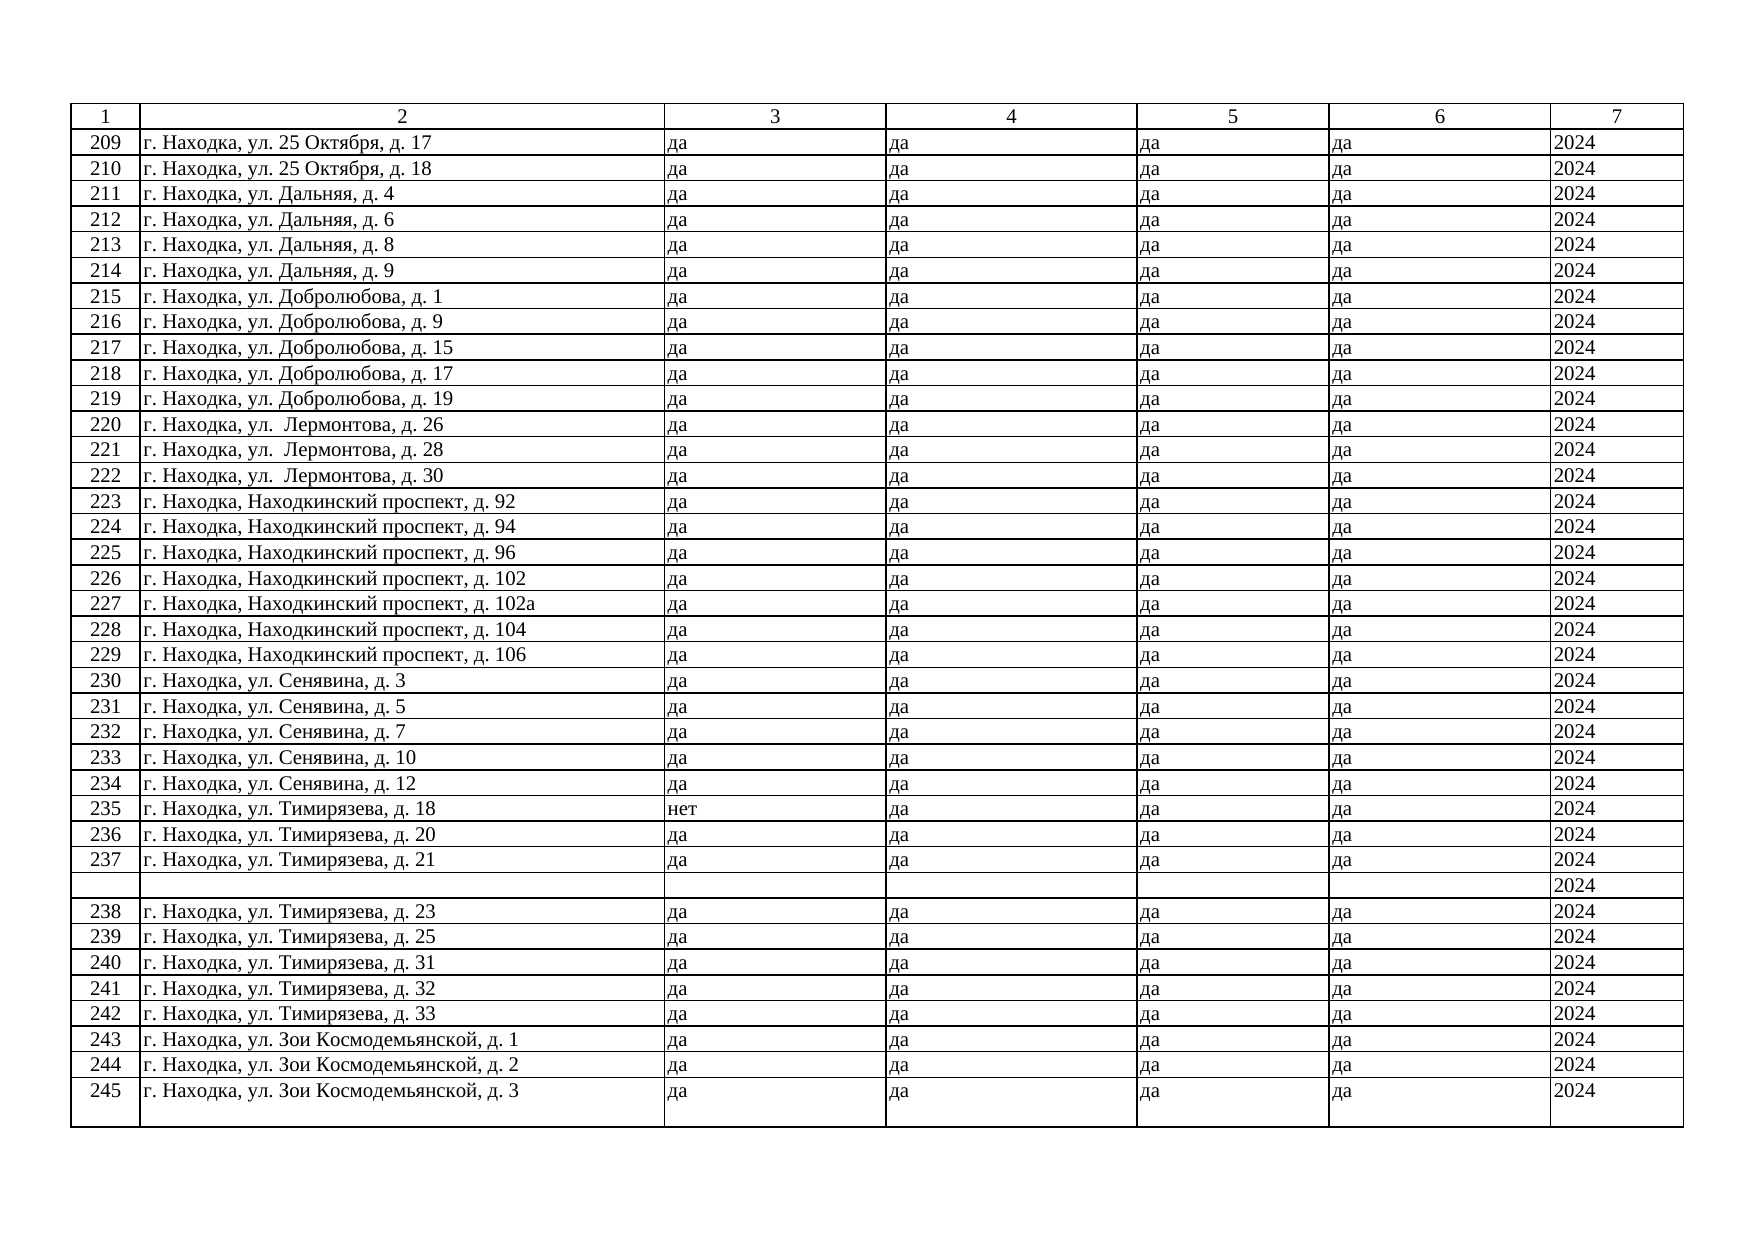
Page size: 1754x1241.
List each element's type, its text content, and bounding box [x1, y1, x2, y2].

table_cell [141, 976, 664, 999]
table_cell да [887, 668, 1136, 692]
table_cell 215 [72, 284, 139, 308]
table_cell да [1138, 130, 1328, 154]
table_cell 2024 [1551, 540, 1683, 564]
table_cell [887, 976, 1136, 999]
table_cell 2024 [1551, 463, 1683, 487]
table_cell да [1138, 719, 1328, 743]
table_cell да [1138, 412, 1328, 436]
table_cell да [1138, 591, 1328, 615]
table_cell 210 [72, 156, 139, 179]
table_cell 3 [665, 104, 885, 128]
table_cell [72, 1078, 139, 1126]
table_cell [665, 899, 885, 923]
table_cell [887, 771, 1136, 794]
table_cell г. Находка, ул. Добролюбова, д. 9 [141, 309, 664, 333]
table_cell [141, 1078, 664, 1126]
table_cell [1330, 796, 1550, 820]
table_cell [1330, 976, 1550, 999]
table_cell да [887, 694, 1136, 718]
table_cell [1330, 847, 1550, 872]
table_cell да [665, 284, 885, 308]
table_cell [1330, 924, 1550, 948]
table_cell г. Находка, ул. Добролюбова, д. 17 [141, 361, 664, 384]
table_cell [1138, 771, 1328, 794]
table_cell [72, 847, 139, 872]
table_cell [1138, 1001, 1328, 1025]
table_cell г. Находка, Находкинский проспект, д. 96 [141, 540, 664, 564]
table_cell г. Находка, ул. Добролюбова, д. 1 [141, 284, 664, 308]
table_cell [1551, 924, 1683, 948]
table_cell г. Находка, ул. Сенявина, д. 7 [141, 719, 664, 743]
table_cell г. Находка, ул. Дальняя, д. 8 [141, 232, 664, 256]
table_cell 2024 [1551, 156, 1683, 179]
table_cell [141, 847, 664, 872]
table_cell да [887, 412, 1136, 436]
table_cell да [665, 668, 885, 692]
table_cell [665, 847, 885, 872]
table_cell 2024 [1551, 232, 1683, 256]
table_cell да [887, 156, 1136, 179]
table_cell да [665, 437, 885, 461]
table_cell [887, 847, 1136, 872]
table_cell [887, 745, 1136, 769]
table_cell 2024 [1551, 181, 1683, 205]
table_cell 6 [1330, 104, 1550, 128]
table_cell да [887, 591, 1136, 615]
table_cell да [665, 591, 885, 615]
table_cell да [665, 181, 885, 205]
table_cell 218 [72, 361, 139, 384]
table_cell г. Находка, ул. Лермонтова, д. 30 [141, 463, 664, 487]
table_cell 2024 [1551, 514, 1683, 538]
table_cell да [1330, 335, 1550, 359]
table_cell 2024 [1551, 642, 1683, 666]
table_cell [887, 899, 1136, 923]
table_cell да [1330, 284, 1550, 308]
table_cell да [1330, 232, 1550, 256]
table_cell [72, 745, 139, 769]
table_cell 213 [72, 232, 139, 256]
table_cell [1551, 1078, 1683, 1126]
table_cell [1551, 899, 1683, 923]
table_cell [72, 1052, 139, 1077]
table_cell г. Находка, Находкинский проспект, д. 102а [141, 591, 664, 615]
table_cell да [665, 412, 885, 436]
table_cell да [887, 284, 1136, 308]
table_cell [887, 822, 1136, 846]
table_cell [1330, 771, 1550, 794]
table_cell г. Находка, ул. Добролюбова, д. 19 [141, 386, 664, 410]
table_cell да [665, 335, 885, 359]
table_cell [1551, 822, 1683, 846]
table_cell да [665, 361, 885, 384]
table_cell да [1330, 617, 1550, 641]
table_cell да [1138, 284, 1328, 308]
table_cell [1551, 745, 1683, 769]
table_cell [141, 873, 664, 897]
table_cell 211 [72, 181, 139, 205]
table_cell да [665, 130, 885, 154]
table_cell да [887, 361, 1136, 384]
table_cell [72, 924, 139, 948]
table_cell да [1330, 156, 1550, 179]
table_cell да [887, 489, 1136, 513]
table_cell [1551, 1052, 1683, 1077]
table_cell да [1138, 156, 1328, 179]
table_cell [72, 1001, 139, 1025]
table_cell да [1138, 309, 1328, 333]
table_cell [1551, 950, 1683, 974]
table_cell 2024 [1551, 207, 1683, 231]
table_cell да [1138, 181, 1328, 205]
table_cell да [665, 514, 885, 538]
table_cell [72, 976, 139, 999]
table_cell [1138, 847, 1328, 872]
table_cell да [665, 617, 885, 641]
table_cell 226 [72, 566, 139, 589]
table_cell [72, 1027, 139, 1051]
table_cell г. Находка, ул. Лермонтова, д. 28 [141, 437, 664, 461]
table_cell 2024 [1551, 719, 1683, 743]
table_cell да [887, 514, 1136, 538]
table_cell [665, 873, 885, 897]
table_cell да [887, 309, 1136, 333]
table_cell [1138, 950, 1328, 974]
table_cell 214 [72, 258, 139, 282]
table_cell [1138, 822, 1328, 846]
table_cell да [1138, 463, 1328, 487]
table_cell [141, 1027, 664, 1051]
table_cell 217 [72, 335, 139, 359]
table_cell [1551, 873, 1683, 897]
table_cell да [1330, 309, 1550, 333]
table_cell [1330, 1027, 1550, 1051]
table_cell г. Находка, Находкинский проспект, д. 104 [141, 617, 664, 641]
table_cell г. Находка, ул. Сенявина, д. 5 [141, 694, 664, 718]
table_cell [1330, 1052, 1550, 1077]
table_cell 7 [1551, 104, 1683, 128]
table_cell да [887, 463, 1136, 487]
table_cell 2024 [1551, 335, 1683, 359]
table_cell да [665, 232, 885, 256]
table_cell да [1330, 668, 1550, 692]
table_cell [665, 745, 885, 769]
table_cell да [665, 642, 885, 666]
table_cell да [887, 207, 1136, 231]
table_cell г. Находка, ул. Добролюбова, д. 15 [141, 335, 664, 359]
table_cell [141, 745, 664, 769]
table_cell г. Находка, Находкинский проспект, д. 102 [141, 566, 664, 589]
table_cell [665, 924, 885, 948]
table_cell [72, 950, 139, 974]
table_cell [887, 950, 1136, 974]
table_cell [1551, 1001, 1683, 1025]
table_cell да [1138, 668, 1328, 692]
table_cell да [887, 566, 1136, 589]
table_cell да [1330, 258, 1550, 282]
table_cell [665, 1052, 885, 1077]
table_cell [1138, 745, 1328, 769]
table_cell да [887, 335, 1136, 359]
table_cell да [665, 309, 885, 333]
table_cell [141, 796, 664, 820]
table_cell г. Находка, Находкинский проспект, д. 92 [141, 489, 664, 513]
table_cell да [1138, 617, 1328, 641]
table_cell да [1138, 232, 1328, 256]
table_cell 2024 [1551, 668, 1683, 692]
table_cell да [665, 386, 885, 410]
table_cell 2024 [1551, 412, 1683, 436]
table_cell 227 [72, 591, 139, 615]
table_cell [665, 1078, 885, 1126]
table_cell да [887, 130, 1136, 154]
table_cell 228 [72, 617, 139, 641]
table_cell 2024 [1551, 437, 1683, 461]
table_cell да [1330, 540, 1550, 564]
table_cell 2024 [1551, 694, 1683, 718]
table_cell да [665, 463, 885, 487]
table_cell да [665, 566, 885, 589]
table_cell да [665, 694, 885, 718]
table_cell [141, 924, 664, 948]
table_cell 219 [72, 386, 139, 410]
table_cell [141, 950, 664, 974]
table_cell да [887, 719, 1136, 743]
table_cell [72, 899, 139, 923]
table_cell да [1330, 566, 1550, 589]
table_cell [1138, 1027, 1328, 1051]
table_cell да [1330, 463, 1550, 487]
table_cell да [1138, 361, 1328, 384]
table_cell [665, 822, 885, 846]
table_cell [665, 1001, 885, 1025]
table_cell г. Находка, ул. Лермонтова, д. 26 [141, 412, 664, 436]
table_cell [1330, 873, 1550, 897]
table_cell 2024 [1551, 258, 1683, 282]
table_cell да [1138, 335, 1328, 359]
table_cell 2024 [1551, 591, 1683, 615]
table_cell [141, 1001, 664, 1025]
table_cell да [1330, 437, 1550, 461]
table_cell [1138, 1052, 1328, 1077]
table_cell 224 [72, 514, 139, 538]
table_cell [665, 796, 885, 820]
table_cell да [665, 258, 885, 282]
table_cell да [887, 642, 1136, 666]
table_cell 2 [141, 104, 664, 128]
table_cell да [887, 386, 1136, 410]
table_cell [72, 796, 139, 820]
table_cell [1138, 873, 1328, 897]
table_cell да [665, 489, 885, 513]
table_cell да [665, 719, 885, 743]
table_cell да [887, 617, 1136, 641]
table_cell 2024 [1551, 284, 1683, 308]
table_cell 229 [72, 642, 139, 666]
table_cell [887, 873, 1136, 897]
table_cell да [1138, 642, 1328, 666]
table_cell 2024 [1551, 617, 1683, 641]
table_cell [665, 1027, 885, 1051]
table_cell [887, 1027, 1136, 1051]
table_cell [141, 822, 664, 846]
table_cell г. Находка, Находкинский проспект, д. 94 [141, 514, 664, 538]
table_cell 2024 [1551, 309, 1683, 333]
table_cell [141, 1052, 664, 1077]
table_cell да [1330, 694, 1550, 718]
table_cell да [887, 181, 1136, 205]
table_cell да [1330, 130, 1550, 154]
table_cell г. Находка, ул. 25 Октября, д. 17 [141, 130, 664, 154]
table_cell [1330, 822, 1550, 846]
table_cell 212 [72, 207, 139, 231]
table_cell да [1138, 207, 1328, 231]
table_cell г. Находка, ул. Сенявина, д. 3 [141, 668, 664, 692]
table_cell да [1330, 181, 1550, 205]
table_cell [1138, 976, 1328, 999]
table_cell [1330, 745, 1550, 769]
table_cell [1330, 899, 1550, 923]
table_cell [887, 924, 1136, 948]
table_cell да [1138, 694, 1328, 718]
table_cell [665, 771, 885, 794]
table_cell 225 [72, 540, 139, 564]
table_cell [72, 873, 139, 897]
table_cell 223 [72, 489, 139, 513]
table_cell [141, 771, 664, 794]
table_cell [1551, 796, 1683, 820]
table_cell да [1138, 386, 1328, 410]
table_cell да [665, 207, 885, 231]
table_cell г. Находка, ул. Дальняя, д. 4 [141, 181, 664, 205]
table_cell да [665, 540, 885, 564]
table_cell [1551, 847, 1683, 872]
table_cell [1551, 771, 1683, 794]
table_cell да [1138, 258, 1328, 282]
table_cell да [665, 156, 885, 179]
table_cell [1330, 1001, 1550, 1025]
table_cell г. Находка, ул. Дальняя, д. 9 [141, 258, 664, 282]
table_cell да [887, 258, 1136, 282]
table_cell да [1330, 489, 1550, 513]
table_cell 220 [72, 412, 139, 436]
table_cell да [1138, 540, 1328, 564]
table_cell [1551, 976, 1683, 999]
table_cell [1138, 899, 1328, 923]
table_cell 209 [72, 130, 139, 154]
table_cell г. Находка, Находкинский проспект, д. 106 [141, 642, 664, 666]
table_cell 2024 [1551, 386, 1683, 410]
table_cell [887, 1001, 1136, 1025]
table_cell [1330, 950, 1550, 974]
table_cell да [887, 540, 1136, 564]
table_cell 230 [72, 668, 139, 692]
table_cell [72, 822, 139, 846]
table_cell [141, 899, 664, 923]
table_cell 231 [72, 694, 139, 718]
table_cell 2024 [1551, 489, 1683, 513]
table_cell 232 [72, 719, 139, 743]
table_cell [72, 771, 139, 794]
table_cell г. Находка, ул. 25 Октября, д. 18 [141, 156, 664, 179]
table_cell да [1138, 566, 1328, 589]
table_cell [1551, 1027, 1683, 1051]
table_cell да [1138, 514, 1328, 538]
table_cell 221 [72, 437, 139, 461]
table_cell 2024 [1551, 566, 1683, 589]
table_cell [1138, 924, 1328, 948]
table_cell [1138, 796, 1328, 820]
table_cell 5 [1138, 104, 1328, 128]
table_cell 216 [72, 309, 139, 333]
table_cell да [1330, 386, 1550, 410]
table_cell да [1330, 642, 1550, 666]
table_cell да [887, 437, 1136, 461]
table_cell да [1330, 361, 1550, 384]
table_cell да [1330, 412, 1550, 436]
table_cell да [1330, 207, 1550, 231]
table_cell да [1330, 591, 1550, 615]
table_cell 2024 [1551, 130, 1683, 154]
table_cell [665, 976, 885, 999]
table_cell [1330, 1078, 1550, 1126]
table_cell 2024 [1551, 361, 1683, 384]
table_cell г. Находка, ул. Дальняя, д. 6 [141, 207, 664, 231]
table_cell да [1138, 489, 1328, 513]
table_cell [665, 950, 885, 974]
table_cell да [1330, 514, 1550, 538]
table_cell 222 [72, 463, 139, 487]
table_cell да [887, 232, 1136, 256]
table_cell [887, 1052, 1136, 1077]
table_cell 1 [72, 104, 139, 128]
table_cell да [1330, 719, 1550, 743]
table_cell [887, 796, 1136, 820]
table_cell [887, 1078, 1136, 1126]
table_cell 4 [887, 104, 1136, 128]
table_cell да [1138, 437, 1328, 461]
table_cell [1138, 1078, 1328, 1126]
